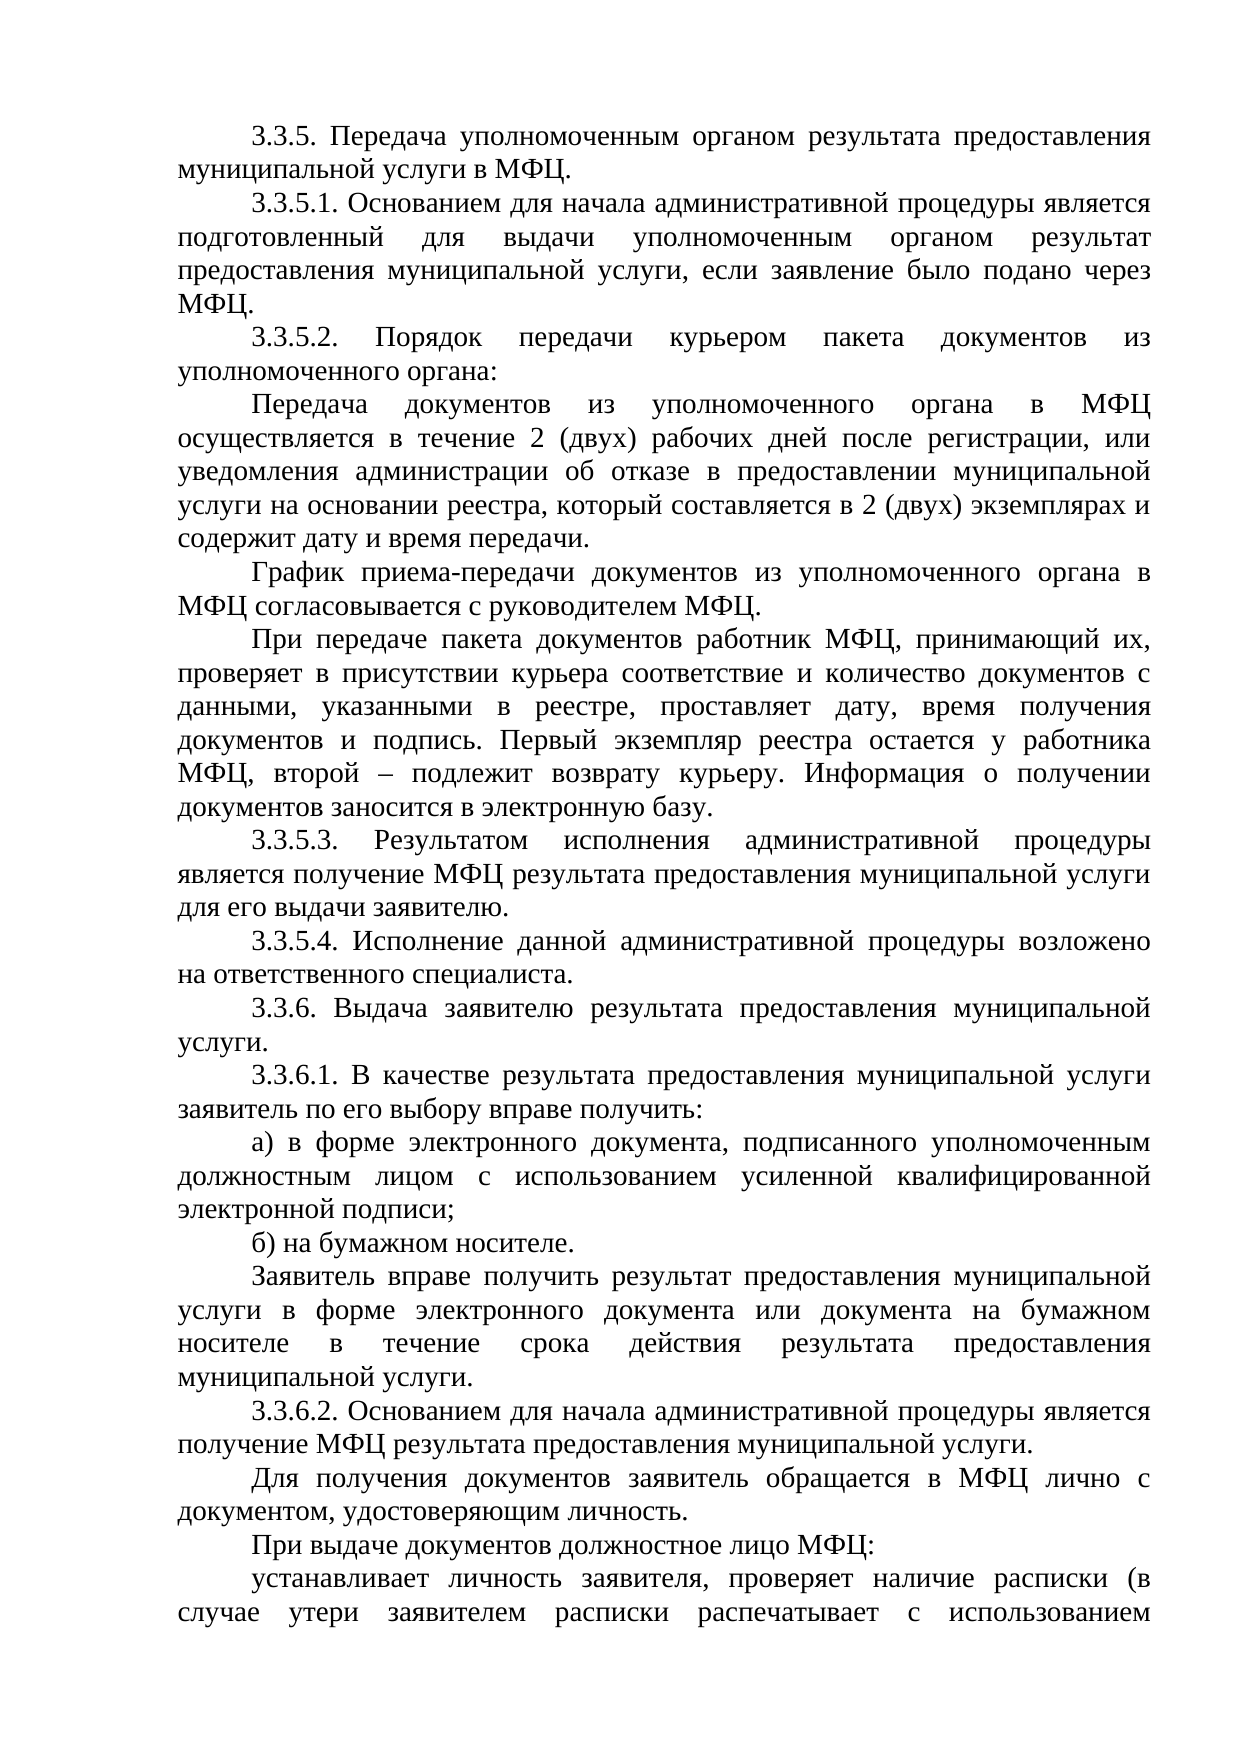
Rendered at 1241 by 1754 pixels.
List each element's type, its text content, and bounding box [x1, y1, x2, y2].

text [177, 1560, 1152, 1627]
text 3.3.6.2. Основанием для начала административной процедуры является получение МФЦ результата предоставления муниципальной услуги. [177, 1393, 1152, 1460]
text При передаче пакета документов работник МФЦ, принимающий их, проверяет в присутствии курьера соответствие и количество документов с данными, указанными в реестре, проставляет дату, время получения документов и подпись. Первый экземпляр реестра остается у работника МФЦ, второй – подлежит возврату курьеру. Информация о получении документов заносится в электронную базу. [177, 621, 1152, 822]
text 3.3.6.1. В качестве результата предоставления муниципальной услуги заявитель по его выбору вправе получить: [177, 1057, 1152, 1124]
text Заявитель вправе получить результат предоставления муниципальной услуги в форме электронного документа или документа на бумажном носителе в течение срока действия результата предоставления муниципальной услуги. [177, 1258, 1152, 1393]
text 3.3.5.3. Результатом исполнения административной процедуры является получение МФЦ результата предоставления муниципальной услуги для его выдачи заявителю. [177, 822, 1152, 923]
text б) на бумажном носителе. [177, 1225, 1152, 1258]
text Для получения документов заявитель обращается в МФЦ лично с документом, удостоверяющим личность. [177, 1460, 1152, 1527]
text При выдаче документов должностное лицо МФЦ: [177, 1527, 1152, 1560]
text 3.3.5.4. Исполнение данной административной процедуры возложено на ответственного специалиста. [177, 923, 1152, 990]
text График приема-передачи документов из уполномоченного органа в МФЦ согласовывается с руководителем МФЦ. [177, 554, 1152, 621]
text 3.3.5.2. Порядок передачи курьером пакета документов из уполномоченного органа: [177, 319, 1152, 386]
text 3.3.5.1. Основанием для начала административной процедуры является подготовленный для выдачи уполномоченным органом результат предоставления муниципальной услуги, если заявление было подано через МФЦ. [177, 185, 1152, 319]
text 3.3.6. Выдача заявителю результата предоставления муниципальной услуги. [177, 990, 1152, 1057]
text 3.3.5. Передача уполномоченным органом результата предоставления муниципальной услуги в МФЦ. [177, 118, 1152, 185]
text Передача документов из уполномоченного органа в МФЦ осуществляется в течение 2 (двух) рабочих дней после регистрации, или уведомления администрации об отказе в предоставлении муниципальной услуги на основании реестра, который составляется в 2 (двух) экземплярах и содержит дату и время передачи. [177, 386, 1152, 554]
text а) в форме электронного документа, подписанного уполномоченным должностным лицом с использованием усиленной квалифицированной электронной подписи; [177, 1124, 1152, 1225]
